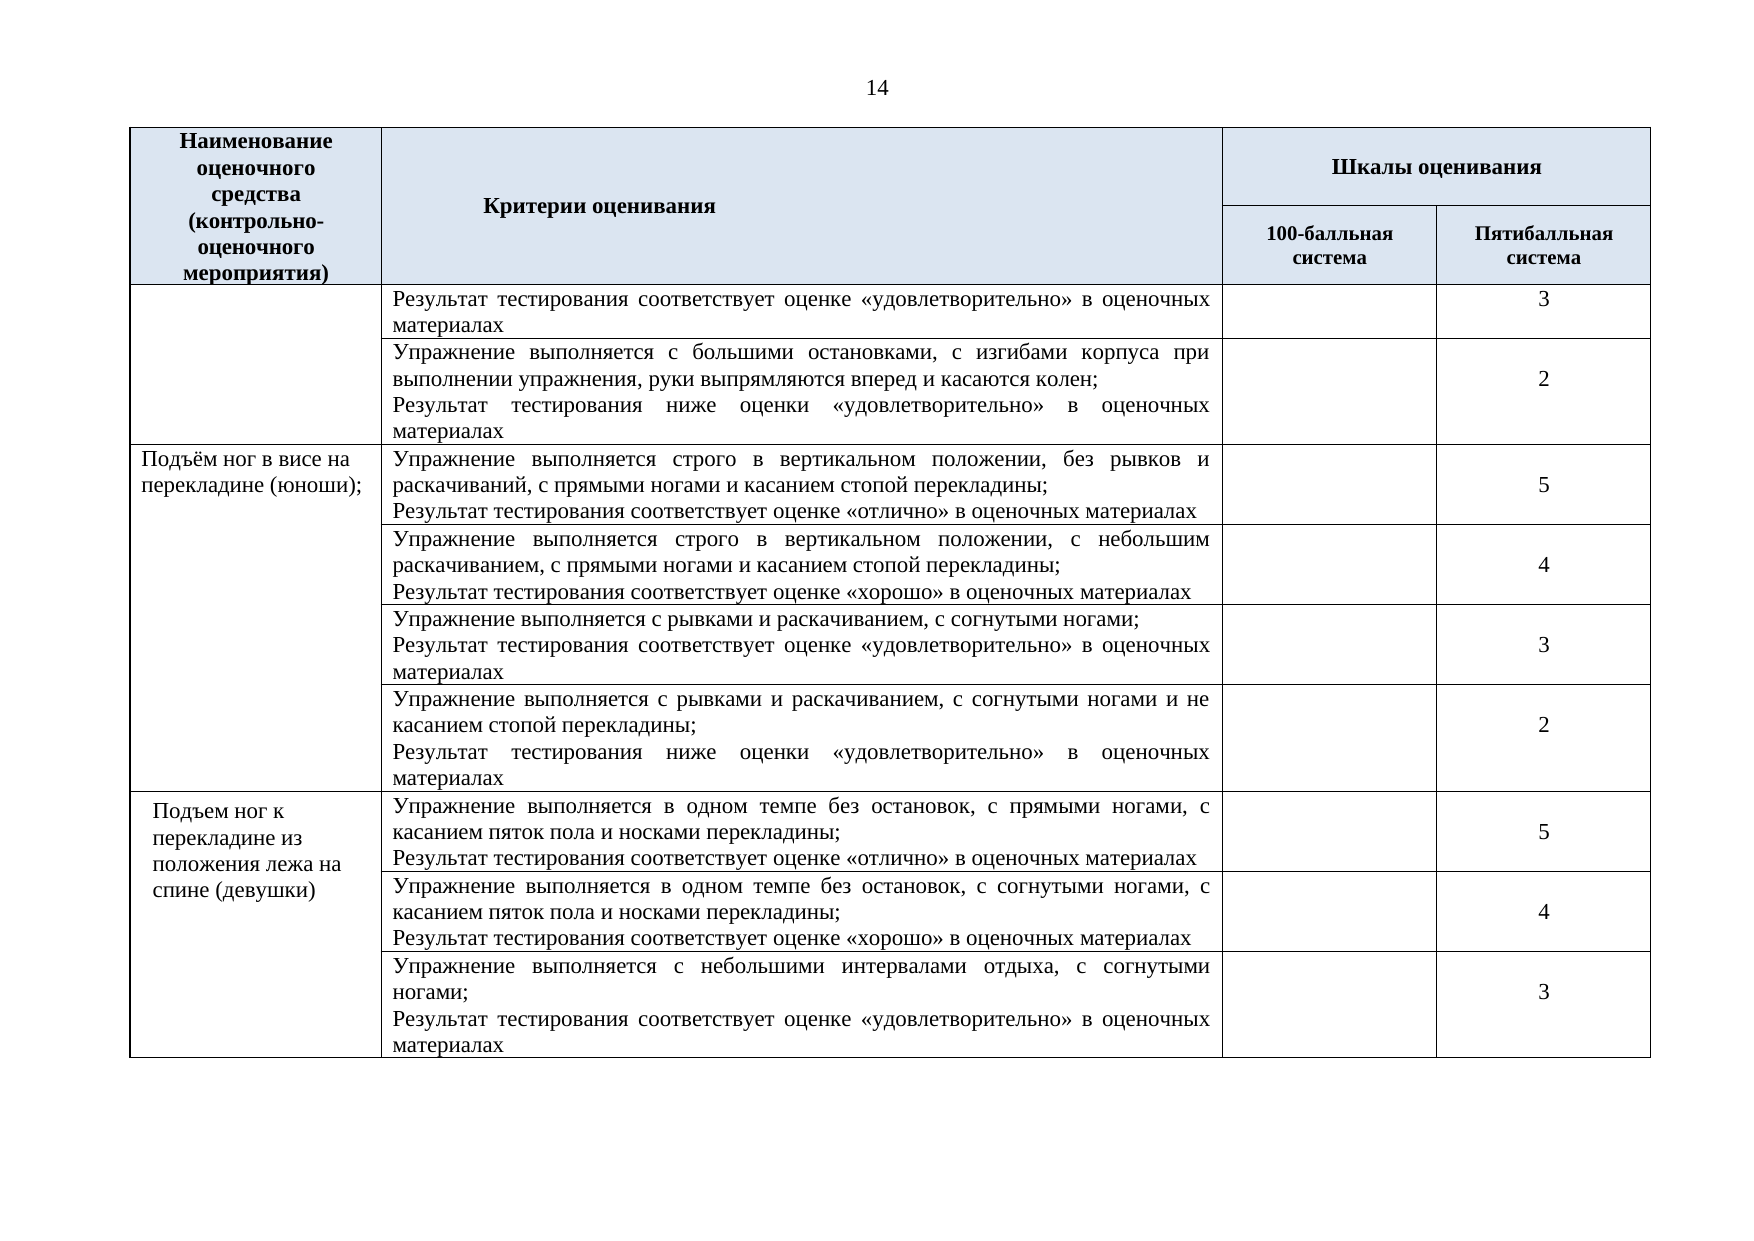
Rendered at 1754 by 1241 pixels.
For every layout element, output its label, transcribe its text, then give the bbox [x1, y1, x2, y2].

table_cell 5 [1437, 445, 1650, 524]
table_cell Подъём ног в висе на перекладине (юноши); [131, 445, 381, 791]
table_cell [1223, 445, 1436, 524]
table_cell [1223, 339, 1436, 444]
table_cell [1223, 792, 1436, 871]
table_cell [1223, 605, 1436, 684]
table_cell Пятибалльная система [1437, 206, 1650, 284]
table_cell Упражнение выполняется в одном темпе без остановок, с согнутыми ногами, с касанием пяток пола и носками перекладины; Результат тестирования соответствует оценке «хорошо» в оценочных материалах [382, 872, 1222, 951]
table_cell 3 [1437, 605, 1650, 684]
table_cell 5 [1437, 792, 1650, 871]
table_cell 3 [1437, 952, 1650, 1057]
table_cell [1223, 952, 1436, 1057]
table_cell Упражнение выполняется с рывками и раскачиванием, с согнутыми ногами; Результат тестирования соответствует оценке «удовлетворительно» в оценочных материалах [382, 605, 1222, 684]
table_cell Подъем ног к перекладине из положения лежа на спине (девушки) [131, 792, 381, 1057]
table_cell 2 [1437, 685, 1650, 791]
table_cell Упражнение выполняется строго в вертикальном положении, с небольшим раскачиванием, с прямыми ногами и касанием стопой перекладины; Результат тестирования соответствует оценке «хорошо» в оценочных материалах [382, 525, 1222, 604]
table_cell [1223, 872, 1436, 951]
table_cell 4 [1437, 872, 1650, 951]
table_cell 3 [1437, 285, 1650, 337]
table_cell [1223, 685, 1436, 791]
table_header Критерии оценивания [382, 128, 1222, 284]
table_cell Упражнение выполняется с рывками и раскачиванием, с согнутыми ногами и не касанием стопой перекладины; Результат тестирования ниже оценки «удовлетворительно» в оценочных материалах [382, 685, 1222, 791]
table_cell 100-балльная система [1223, 206, 1436, 284]
table_cell Упражнение выполняется строго в вертикальном положении, без рывков и раскачиваний, с прямыми ногами и касанием стопой перекладины; Результат тестирования соответствует оценке «отлично» в оценочных материалах [382, 445, 1222, 524]
table_cell 2 [1437, 339, 1650, 444]
table_cell 4 [1437, 525, 1650, 604]
table_cell [1223, 525, 1436, 604]
table_cell Упражнение выполняется в одном темпе без остановок, с прямыми ногами, с касанием пяток пола и носками перекладины; Результат тестирования соответствует оценке «отлично» в оценочных материалах [382, 792, 1222, 871]
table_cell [382, 285, 1222, 337]
table_header Шкалы оценивания [1223, 128, 1650, 205]
table_cell [1223, 285, 1436, 337]
table_header Наименование оценочного средства (контрольно-оценочного мероприятия) [131, 128, 381, 284]
table_cell Упражнение выполняется с большими остановками, с изгибами корпуса при выполнении упражнения, руки выпрямляются вперед и касаются колен; Результат тестирования ниже оценки «удовлетворительно» в оценочных материалах [382, 339, 1222, 444]
table_cell Упражнение выполняется с небольшими интервалами отдыха, с согнутыми ногами; Результат тестирования соответствует оценке «удовлетворительно» в оценочных материалах [382, 952, 1222, 1057]
